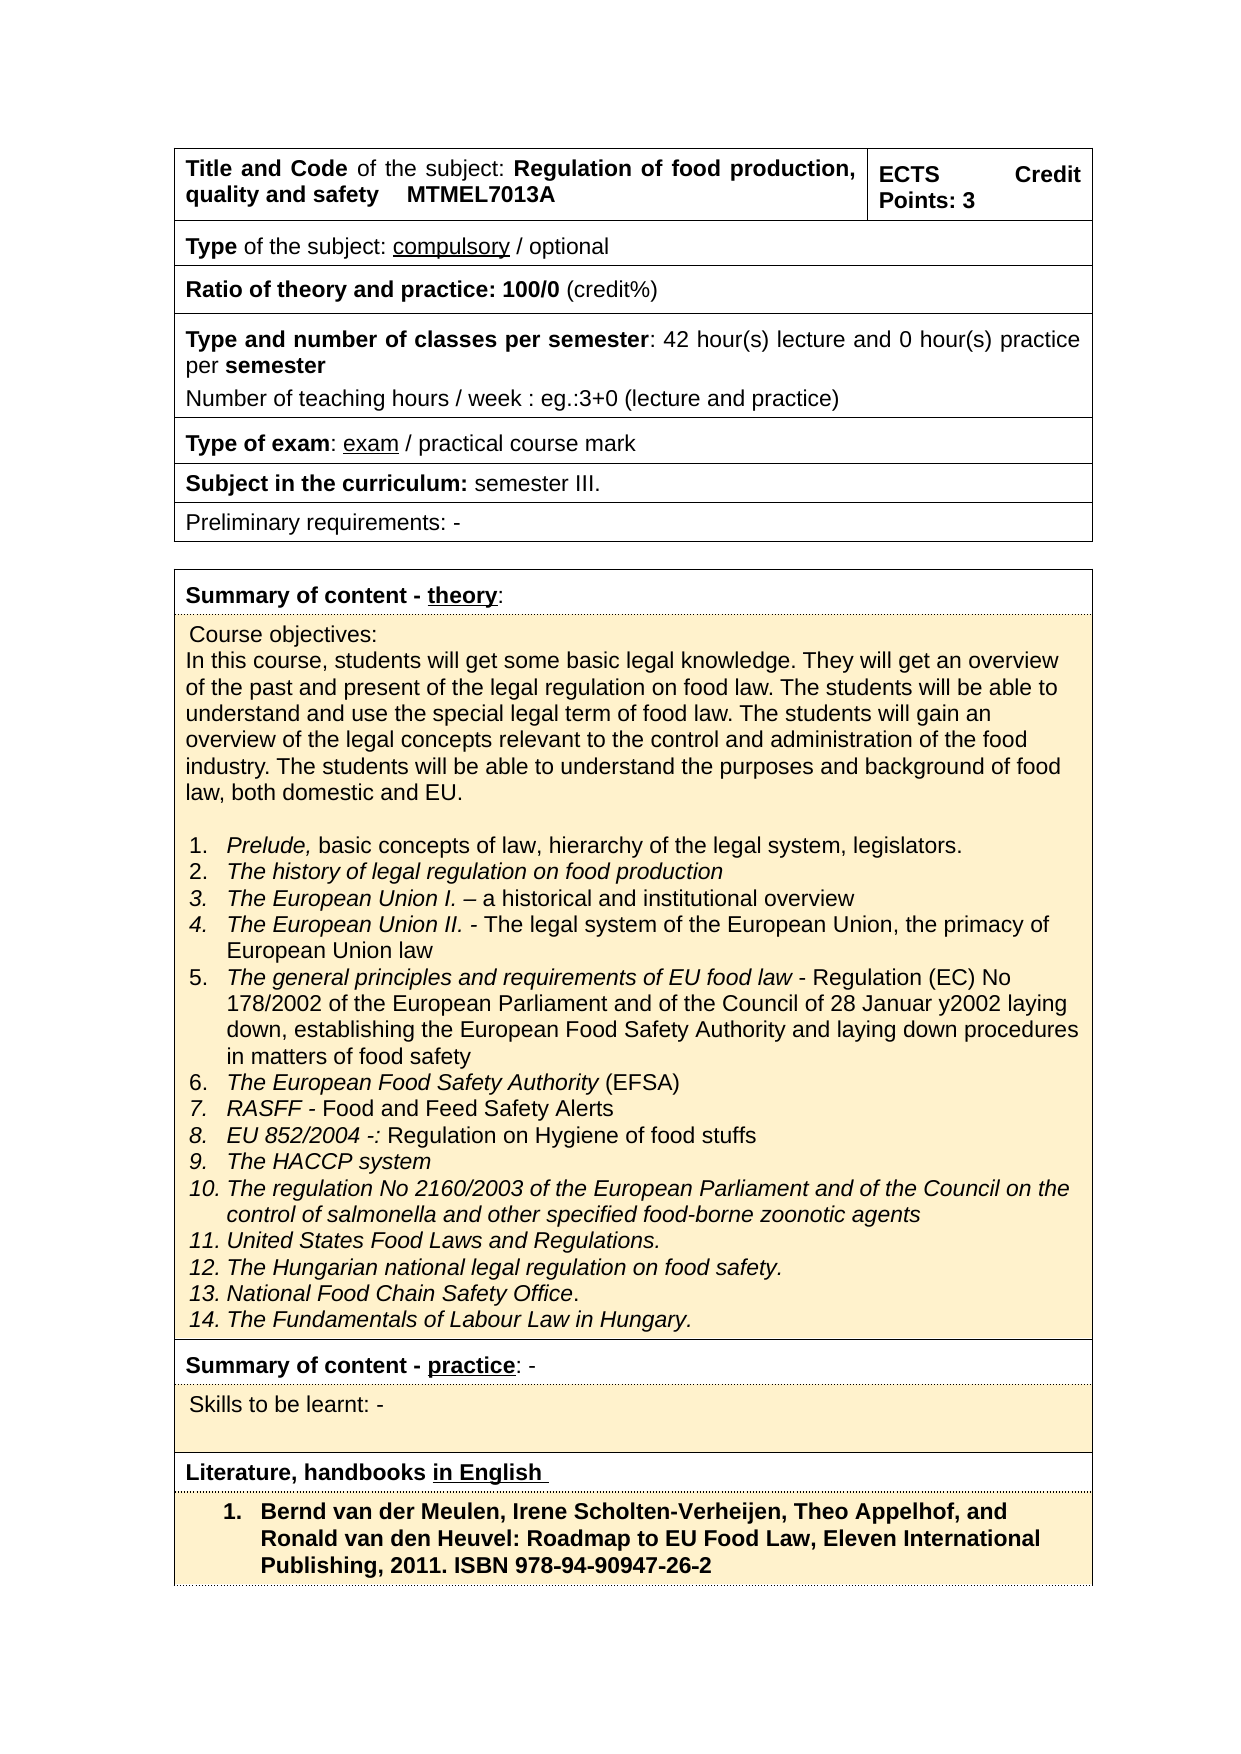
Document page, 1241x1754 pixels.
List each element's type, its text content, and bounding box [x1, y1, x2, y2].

table_cell Ratio of theory and practice: 100/0 (credit%) [175, 266, 1092, 313]
table_cell Skills to be learnt: - [175, 1384, 1092, 1452]
table_cell Type of the subject: compulsory / optional [175, 221, 1092, 265]
table_cell Type and number of classes per semester: 42 hour(s) lecture and 0 hour(s) practice per semester Number of teaching hours / week : eg.:3+0 (lecture and practice) [175, 314, 1092, 417]
table_cell Literature, handbooks in English [175, 1453, 1092, 1491]
table_header ECTS Credit Points: 3 [868, 149, 1092, 219]
table_header Summary of content - theory: [175, 570, 1092, 614]
table_cell Subject in the curriculum: semester III. [175, 464, 1092, 502]
table_cell Course objectives: In this course, students will get some basic legal knowledge. They will get an overview of the past and present of the legal regulation on food law. The students will be able to understand and use the special legal term of food law. The students will gain an overview of the legal concepts relevant to the control and administration of the food industry. The students will be able to understand the purposes and background of food law, both domestic and EU. Prelude, basic concepts of law, hierarchy of the legal system, legislators. The history of legal regulation on food production The European Union I. – a historical and institutional overview The European Union II. - The legal system of the European Union, the primacy of European Union law The general principles and requirements of EU food law - Regulation (EC) No 178/2002 of the European Parliament and of the Council of 28 Januar y2002 laying down, establishing the European Food Safety Authority and laying down procedures in matters of food safety The European Food Safety Authority (EFSA) RASFF - Food and Feed Safety Alerts EU 852/2004 -: Regulation on Hygiene of food stuffs The HACCP system The regulation No 2160/2003 of the European Parliament and of the Council on the control of salmonella and other specified food-borne zoonotic agents United States Food Laws and Regulations. The Hungarian national legal regulation on food safety. National Food Chain Safety Office. The Fundamentals of Labour Law in Hungary. [175, 614, 1092, 1338]
table_cell Type of exam: exam / practical course mark [175, 418, 1092, 463]
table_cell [175, 1491, 1092, 1584]
table_header Title and Code of the subject: Regulation of food production, quality and safety MTMEL7013A [175, 149, 867, 219]
table_cell Summary of content - practice: - [175, 1340, 1092, 1384]
table_cell Preliminary requirements: - [175, 503, 1092, 541]
